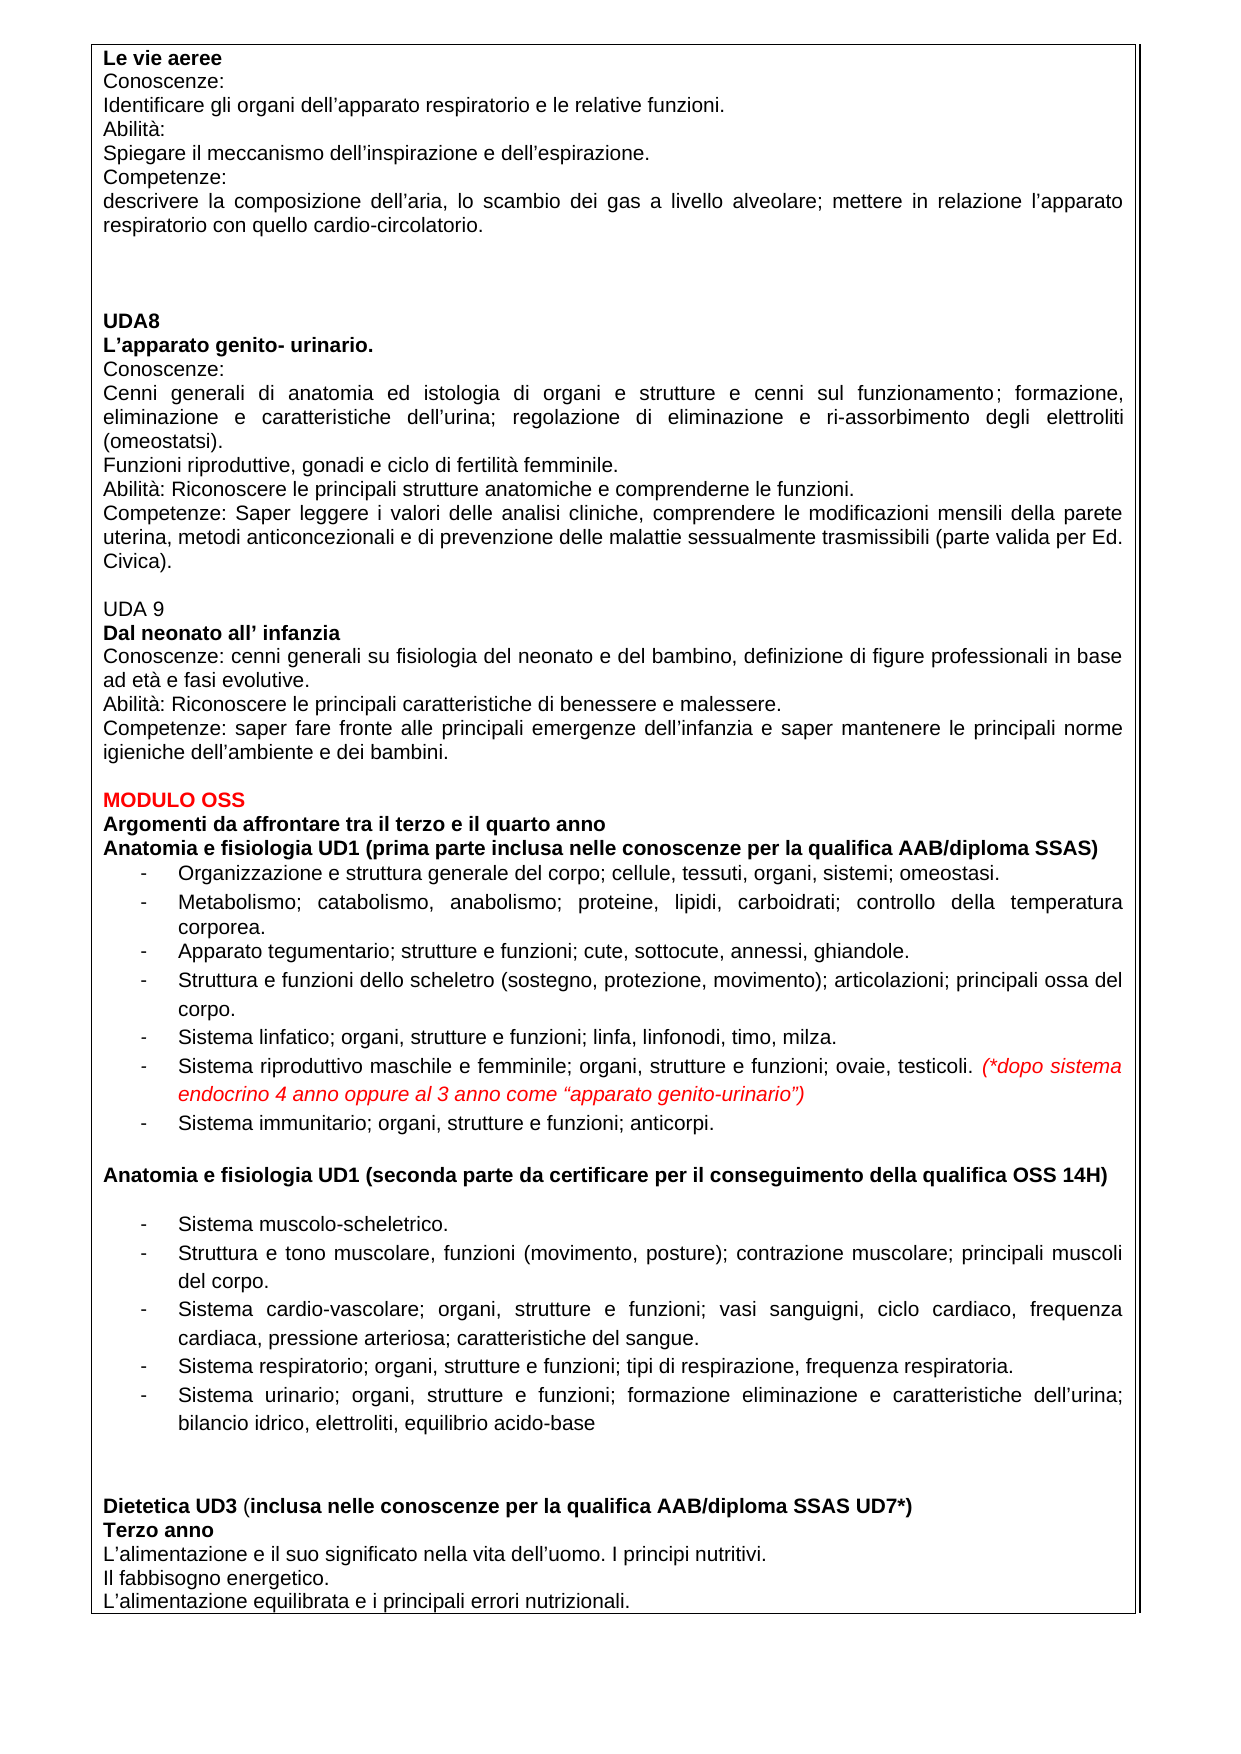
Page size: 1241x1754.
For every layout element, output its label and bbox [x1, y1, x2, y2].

table_cell [92, 45, 1135, 1613]
